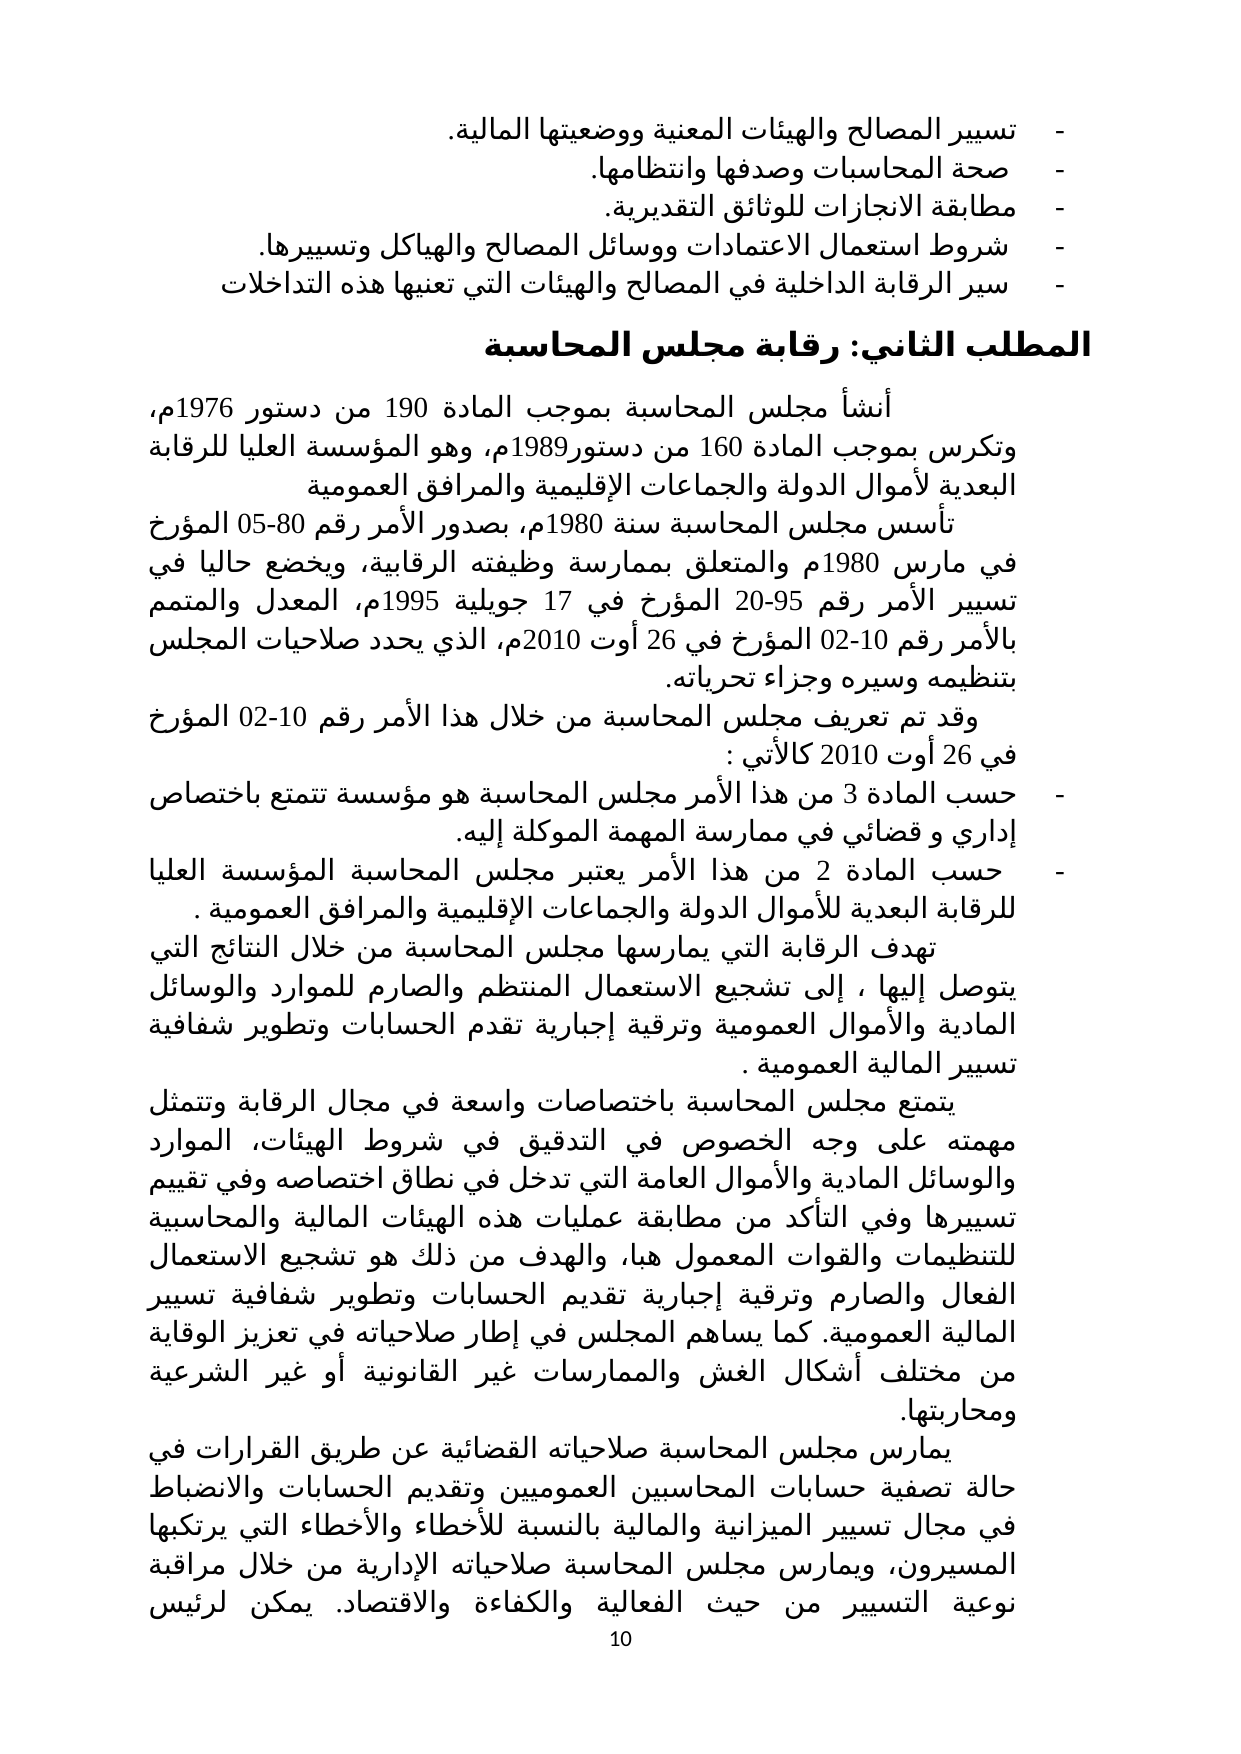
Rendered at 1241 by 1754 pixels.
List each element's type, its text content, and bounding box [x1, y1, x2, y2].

list شروط استعمال الاعتمادات ووسائل المصالح والهياكل وتسييرها. [148, 228, 1055, 261]
list سير الرقابة الداخلية في المصالح والهيئات التي تعنيها هذه التداخلات [148, 266, 1055, 300]
list وقد تم تعريف مجلس المحاسبة من خلال هذا الأمر رقم 10-02 المؤرخ في 26 أوت 2010 كالأتي : [148, 699, 1017, 771]
list حسب المادة 3 من هذا الأمر مجلس المحاسبة هو مؤسسة تتمتع باختصاص إداري و قضائي في ممارسة المهمة الموكلة إليه. [148, 776, 1055, 848]
list تأسس مجلس المحاسبة سنة 1980م، بصدور الأمر رقم 80-05 المؤرخ في مارس 1980م والمتعلق بممارسة وظيفته الرقابية، ويخضع حاليا في تسيير الأمر رقم 95-20 المؤرخ في 17 جويلية 1995م، المعدل والمتمم بالأمر رقم 10-02 المؤرخ في 26 أوت 2010م، الذي يحدد صلاحيات المجلس بتنظيمه وسيره وجزاء تحرياته. [148, 506, 1017, 694]
list صحة المحاسبات وصدفها وانتظامها. [148, 151, 1055, 184]
list حسب المادة 2 من هذا الأمر يعتبر مجلس المحاسبة المؤسسة العليا للرقابة البعدية للأموال الدولة والجماعات الإقليمية والمرافق العمومية . [148, 853, 1055, 925]
list أنشأ مجلس المحاسبة بموجب المادة 190 من دستور 1976م، وتكرس بموجب المادة 160 من دستور1989م، وهو المؤسسة العليا للرقابة البعدية لأموال الدولة والجماعات الإقليمية والمرافق العمومية [148, 391, 1017, 501]
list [148, 1431, 1017, 1619]
text المطلب الثاني: رقابة مجلس المحاسبة [148, 326, 1092, 364]
list تهدف الرقابة التي يمارسها مجلس المحاسبة من خلال النتائج التي يتوصل إليها ، إلى تشجيع الاستعمال المنتظم والصارم للموارد والوسائل المادية والأموال العمومية وترقية إجبارية تقدم الحسابات وتطوير شفافية تسيير المالية العمومية . [148, 930, 1017, 1079]
list يتمتع مجلس المحاسبة باختصاصات واسعة في مجال الرقابة وتتمثل مهمته على وجه الخصوص في التدقيق في شروط الهيئات، الموارد والوسائل المادية والأموال العامة التي تدخل في نطاق اختصاصه وفي تقييم تسييرها وفي التأكد من مطابقة عمليات هذه الهيئات المالية والمحاسبية للتنظيمات والقوات المعمول هبا، والهدف من ذلك هو تشجيع الاستعمال الفعال والصارم وترقية إجبارية تقديم الحسابات وتطوير شفافية تسيير المالية العمومية. كما يساهم المجلس في إطار صلاحياته في تعزيز الوقاية من مختلف أشكال الغش والممارسات غير القانونية أو غير الشرعية ومحاربتها. [148, 1084, 1017, 1426]
list مطابقة الانجازات للوثائق التقديرية. [148, 189, 1055, 223]
list تسيير المصالح والهيئات المعنية ووضعيتها المالية. [148, 112, 1055, 146]
